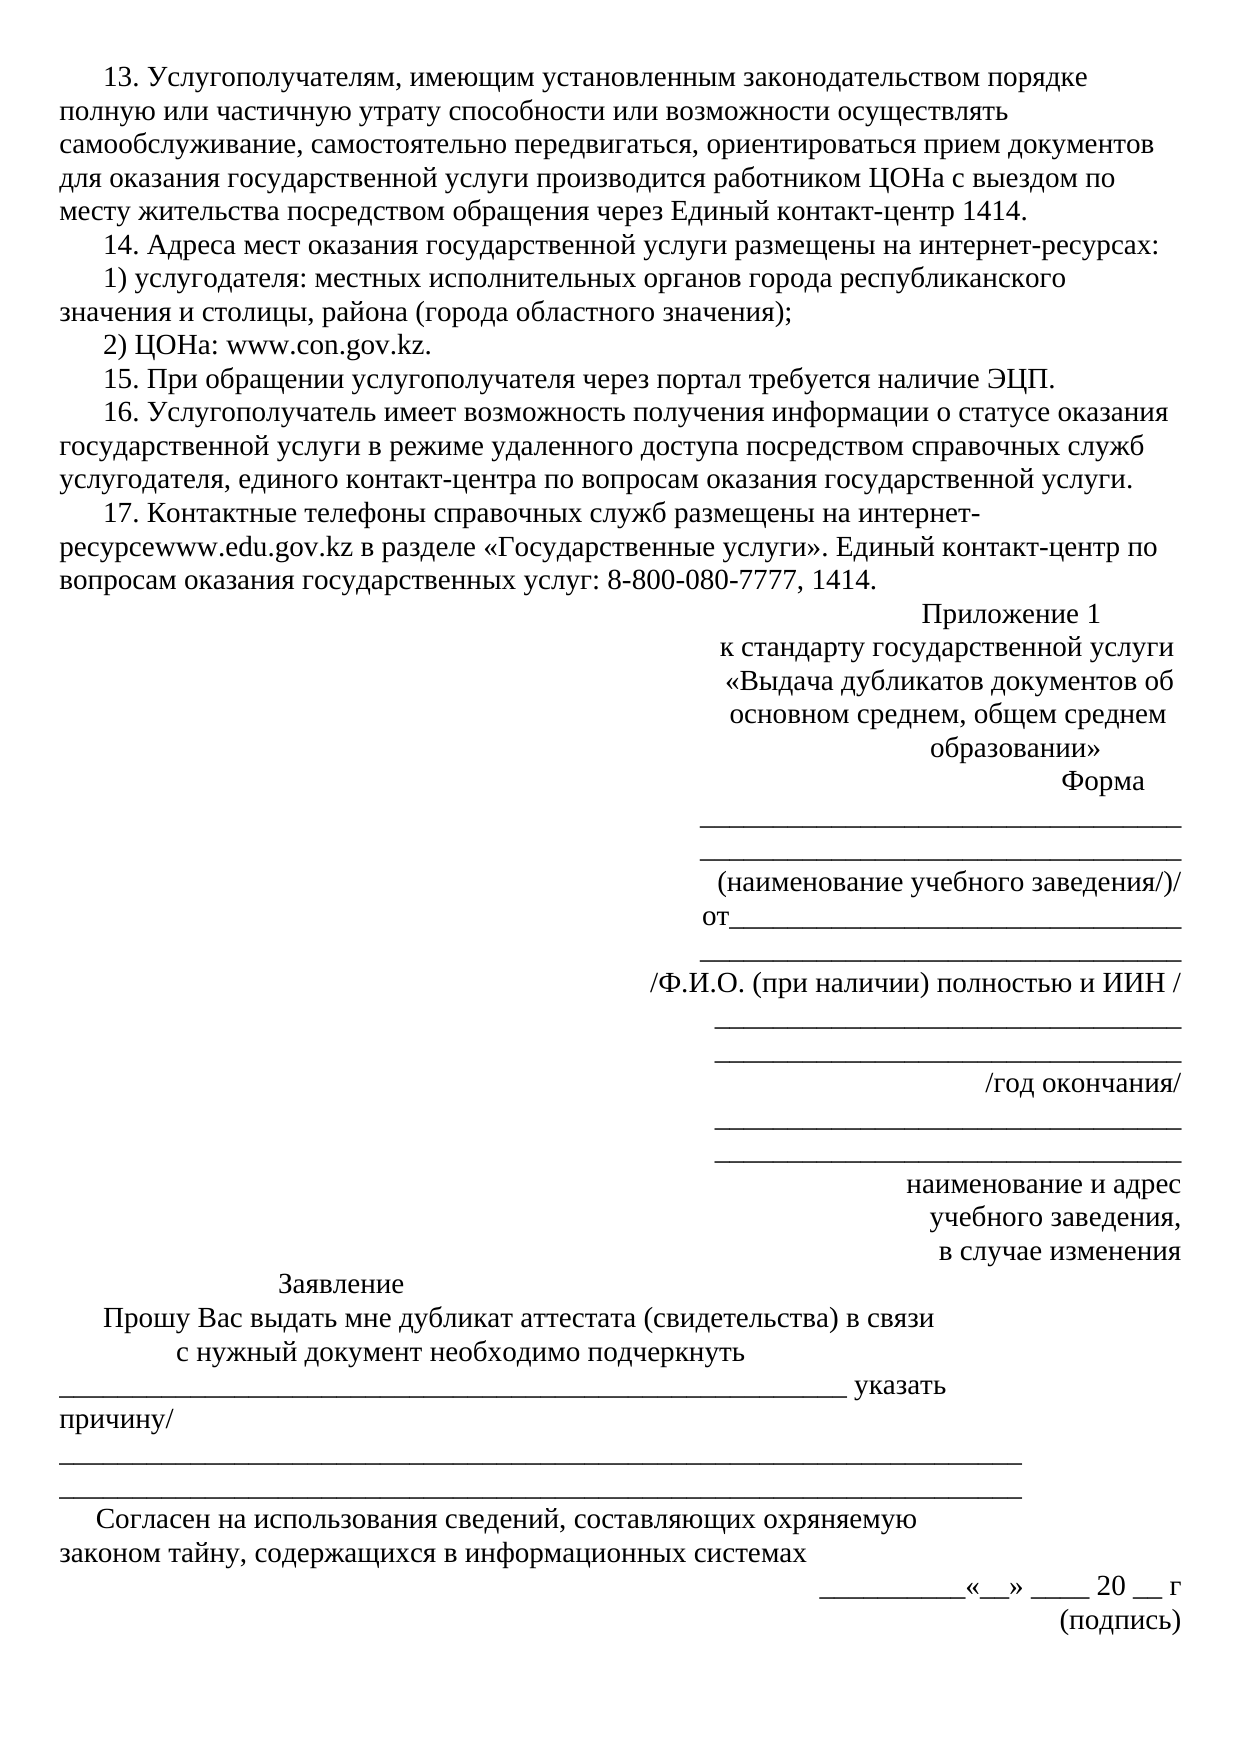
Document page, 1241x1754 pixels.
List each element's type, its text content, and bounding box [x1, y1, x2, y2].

text Приложение 1 к стандарту государственной услуги «Выдача дубликатов документов об основном среднем, общем среднем образовании» [59, 596, 1181, 763]
text __________«__» ____ 20 __ г (подпись) [59, 1568, 1181, 1636]
text 13. Услугополучателям, имеющим установленным законодательством порядке полную или частичную утрату способности или возможности осуществлять самообслуживание, самостоятельно передвигаться, ориентироваться прием документов для оказания государственной услуги производится работником ЦОНа с выездом по месту жительства посредством обращения через Единый контакт-центр 1414. 14. Адреса мест оказания государственной услуги размещены на интернет-ресурсах: 1) услугодателя: местных исполнительных органов города республиканского значения и столицы, района (города областного значения); 2) ЦОНа: www.con.gov.kz. 15. При обращении услугополучателя через портал требуется наличие ЭЦП. 16. Услугополучатель имеет возможность получения информации о статусе оказания государственной услуги в режиме удаленного доступа посредством справочных служб услугодателя, единого контакт-центра по вопросам оказания государственной услуги. 17. Контактные телефоны справочных служб размещены на интернет-ресурсеwww.edu.gov.kz в разделе «Государственные услуги». Единый контакт-центр по вопросам оказания государственных услуг: 8-800-080-7777, 1414. [59, 59, 1181, 596]
text _________________________________ _________________________________ (наименование учебного заведения/)/ от_______________________________ _________________________________ /Ф.И.О. (при наличии) полностью и ИИН / ________________________________ ________________________________ /год окончания/ ________________________________ ________________________________ наименование и адрес учебного заведения, в случае изменения [59, 797, 1181, 1267]
text Согласен на использования сведений, составляющих охряняемую законом тайну, содержащихся в информационных системах [59, 1501, 1181, 1568]
text Форма [59, 763, 1181, 797]
text Заявление Прошу Вас выдать мне дубликат аттестата (свидетельства) в связи с нужный документ необходимо подчеркнуть ______________________________________________________ указать причину/ __________________________________________________________________ __________________________________________________________________ [59, 1267, 1181, 1501]
